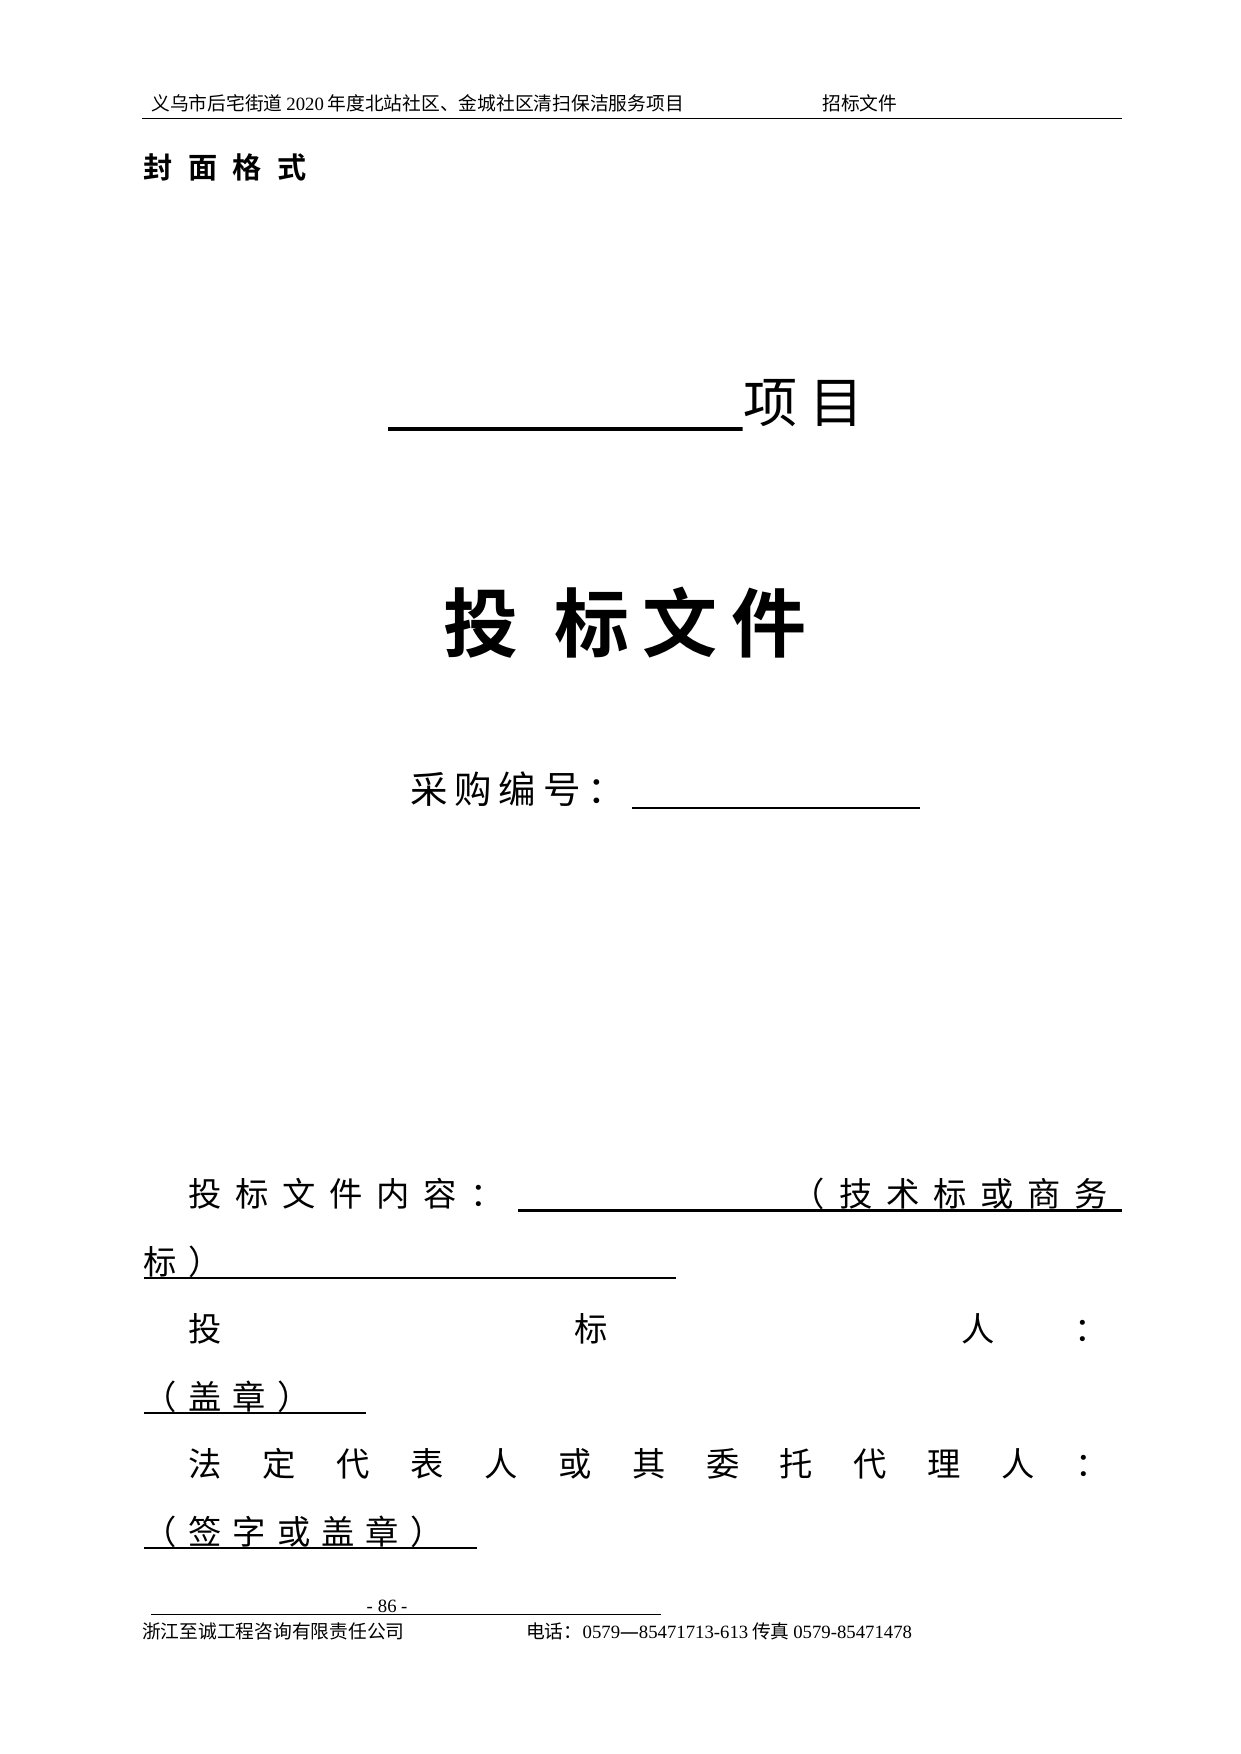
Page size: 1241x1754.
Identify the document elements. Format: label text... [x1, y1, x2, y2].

text 投 标文件 [144, 551, 1120, 686]
text 采购编号： [144, 753, 1120, 821]
text 法定代表人或其委托代理人： （签字或盖章） [143, 1428, 1120, 1563]
text 项目 [144, 348, 1120, 450]
text 投 标 人： （盖章） [144, 1293, 1120, 1428]
text 投标文件内容： （技术标或商务标） [144, 1158, 1120, 1293]
text 封面格式 [144, 132, 1120, 199]
